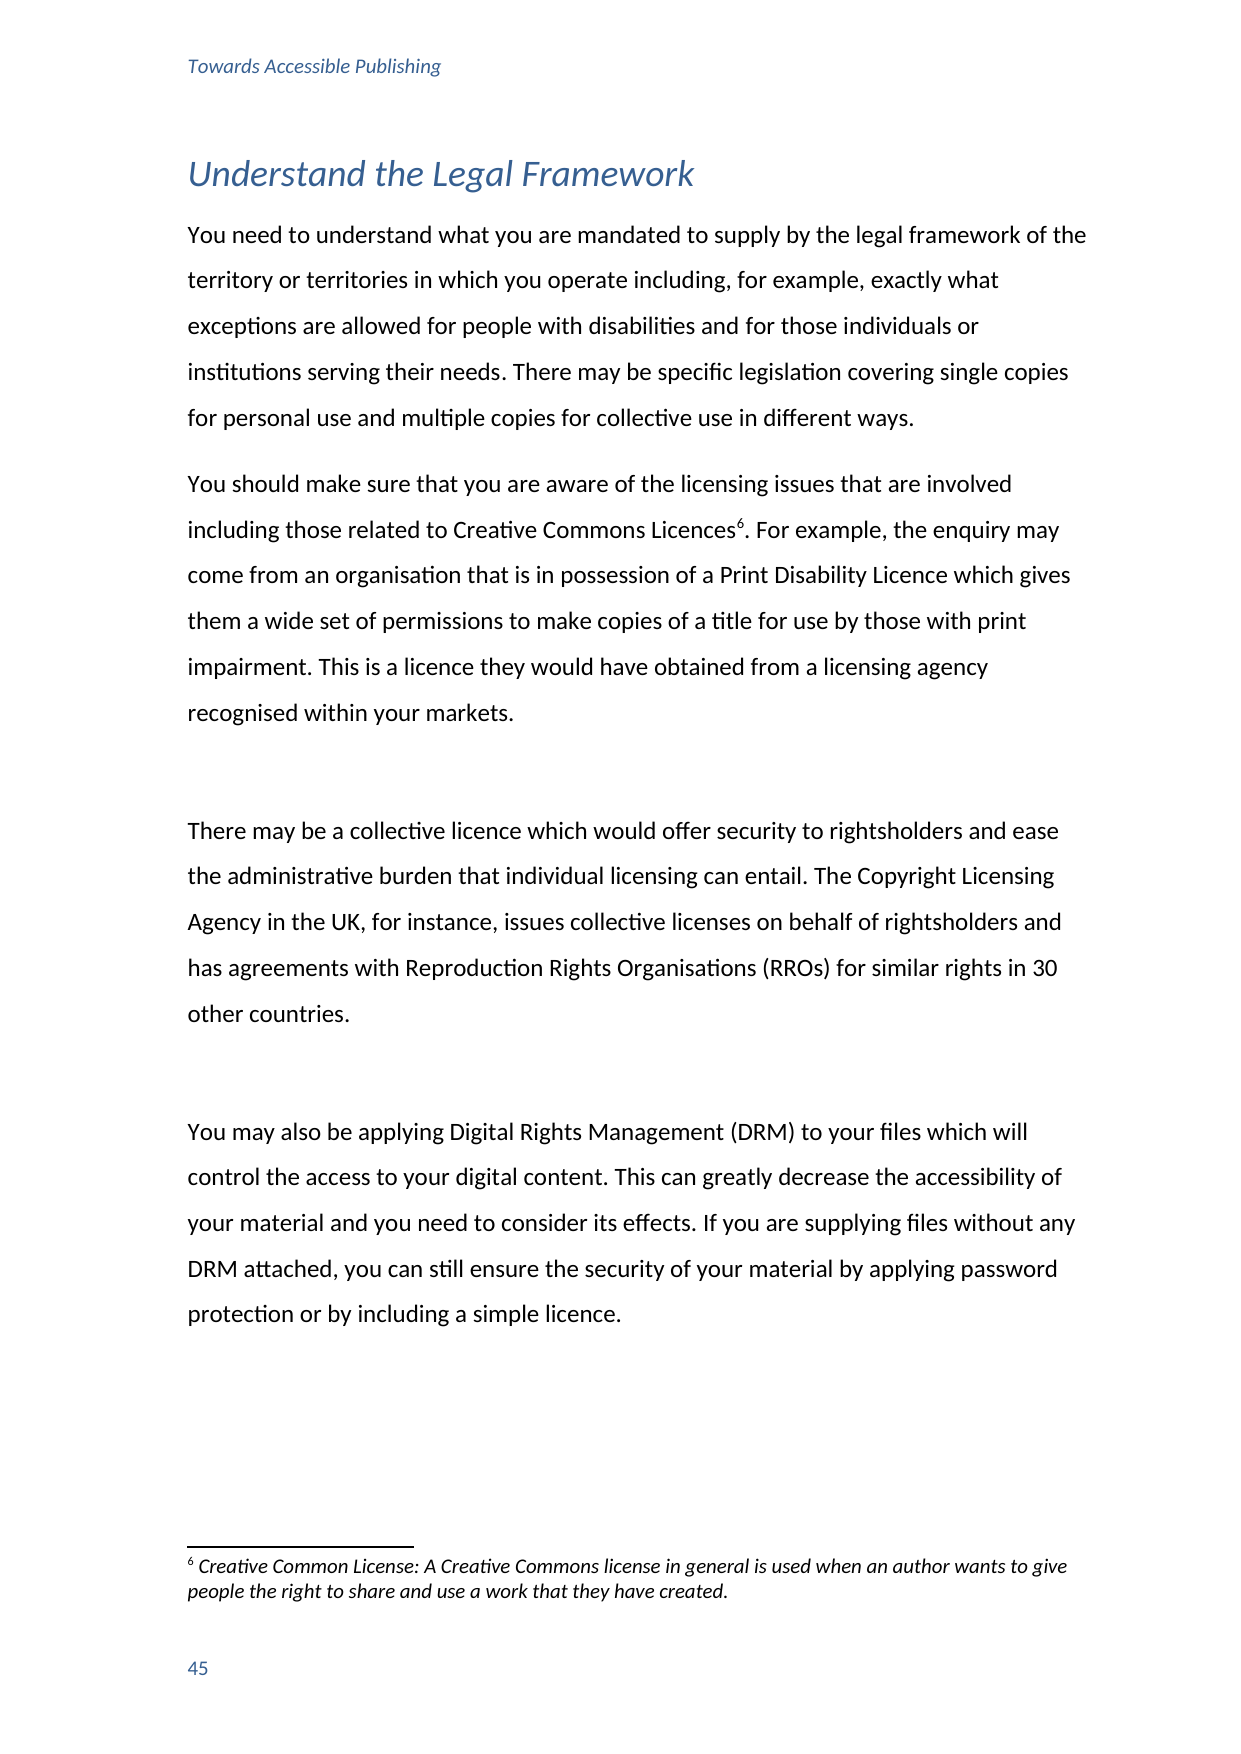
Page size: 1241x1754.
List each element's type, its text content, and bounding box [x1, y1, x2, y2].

text You should make sure that you are aware of the licensing issues that are involved including those related to Creative Commons Licences. For example, the enquiry may come from an organisation that is in possession of a Print Disability Licence which gives them a wide set of permissions to make copies of a title for use by those with print impairment. This is a licence they would have obtained from a licensing agency recognised within your markets. [187, 468, 1090, 727]
subtitle Understand the Legal Framework [187, 150, 1090, 196]
text You need to understand what you are mandated to supply by the legal framework of the territory or territories in which you operate including, for example, exactly what exceptions are allowed for people with disabilities and for those individuals or institutions serving their needs. There may be specific legislation covering single copies for personal use and multiple copies for collective use in different ways. [187, 219, 1090, 432]
text You may also be applying Digital Rights Management (DRM) to your files which will control the access to your digital content. This can greatly decrease the accessibility of your material and you need to consider its effects. If you are supplying files without any DRM attached, you can still ensure the security of your material by applying password protection or by including a simple licence. [187, 1116, 1090, 1329]
text There may be a collective licence which would offer security to rightsholders and ease the administrative burden that individual licensing can entail. The Copyright Licensing Agency in the UK, for instance, issues collective licenses on behalf of rightsholders and has agreements with Reproduction Rights Organisations (RROs) for similar rights in 30 other countries. [187, 815, 1090, 1028]
